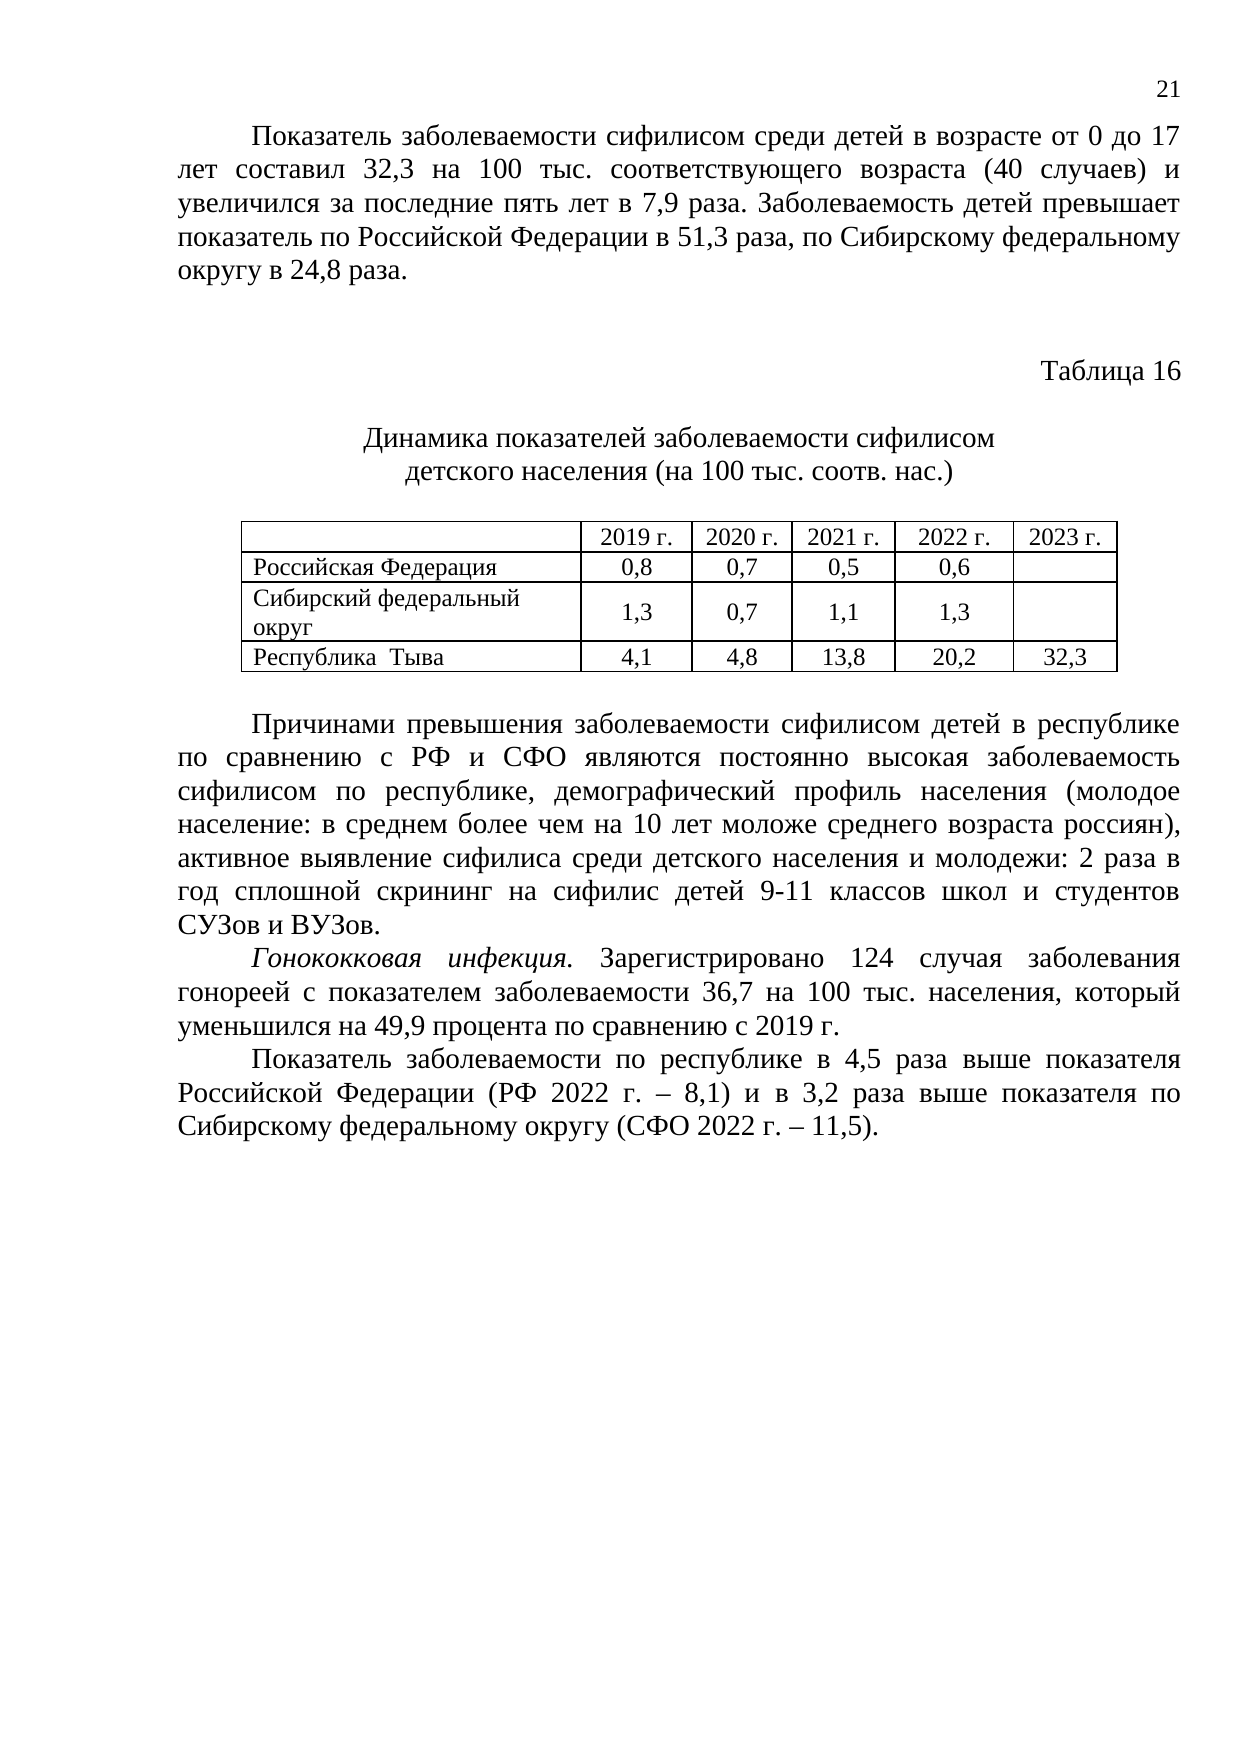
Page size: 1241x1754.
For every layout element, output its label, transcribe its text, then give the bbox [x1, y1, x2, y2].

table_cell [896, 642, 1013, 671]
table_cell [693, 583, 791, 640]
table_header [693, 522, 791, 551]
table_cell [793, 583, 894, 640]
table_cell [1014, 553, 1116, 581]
text Причинами превышения заболеваемости сифилисом детей в республике по сравнению с РФ и СФО являются постоянно высокая заболеваемость сифилисом по республике, демографический профиль населения (молодое население: в среднем более чем на 10 лет моложе среднего возраста россиян), активное выявление сифилиса среди детского населения и молодежи: 2 раза в год сплошной скрининг на сифилис детей 9-11 классов школ и студентов СУЗов и ВУЗов. [177, 706, 1181, 941]
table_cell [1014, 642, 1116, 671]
text Показатель заболеваемости сифилисом среди детей в возрасте от 0 до 17 лет составил 32,3 на 100 тыс. соответствующего возраста (40 случаев) и увеличился за последние пять лет в 7,9 раза. Заболеваемость детей превышает показатель по Российской Федерации в 51,3 раза, по Сибирскому федеральному округу в 24,8 раза. [177, 118, 1181, 286]
text детского населения (на 100 тыс. соотв. нас.) [177, 453, 1181, 487]
text Гонококковая инфекция. Зарегистрировано 124 случая заболевания гонореей с показателем заболеваемости 36,7 на 100 тыс. населения, который уменьшился на 49,9 процента по сравнению с 2019 г. [177, 941, 1181, 1041]
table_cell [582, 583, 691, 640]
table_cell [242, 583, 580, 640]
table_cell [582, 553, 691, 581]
text Показатель заболеваемости по республике в 4,5 раза выше показателя Российской Федерации (РФ 2022 г. – 8,1) и в 3,2 раза выше показателя по Сибирскому федеральному округу (СФО 2022 г. – 11,5). [177, 1041, 1181, 1142]
text Динамика показателей заболеваемости сифилисом [177, 420, 1181, 453]
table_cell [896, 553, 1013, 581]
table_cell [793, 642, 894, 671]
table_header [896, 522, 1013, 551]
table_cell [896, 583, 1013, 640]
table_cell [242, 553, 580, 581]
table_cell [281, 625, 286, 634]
text Таблица 16 [177, 353, 1181, 386]
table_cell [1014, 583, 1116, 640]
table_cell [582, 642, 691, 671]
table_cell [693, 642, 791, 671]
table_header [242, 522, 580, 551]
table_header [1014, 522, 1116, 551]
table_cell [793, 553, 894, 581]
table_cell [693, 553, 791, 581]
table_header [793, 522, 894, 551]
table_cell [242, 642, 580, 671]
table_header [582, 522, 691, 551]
